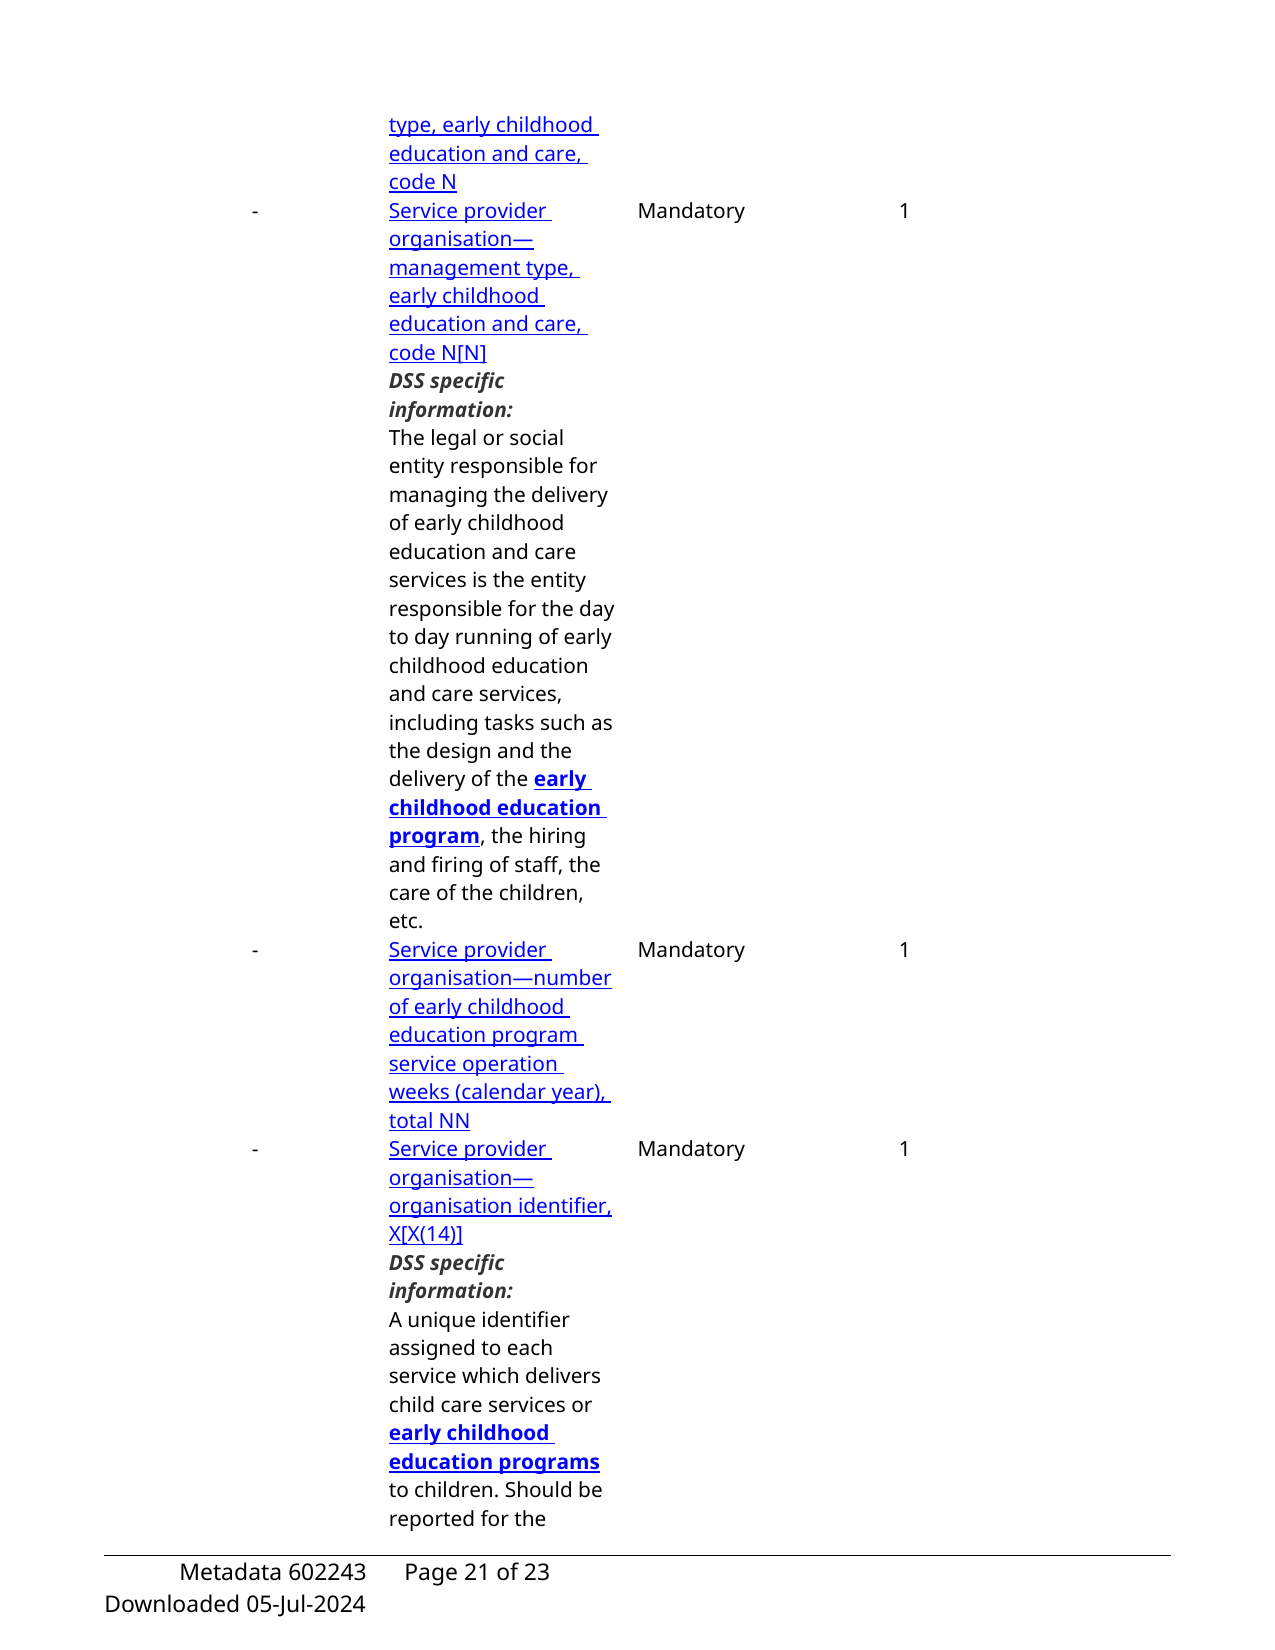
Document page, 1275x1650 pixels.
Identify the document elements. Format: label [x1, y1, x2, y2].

table_cell [93, 110, 1159, 1532]
